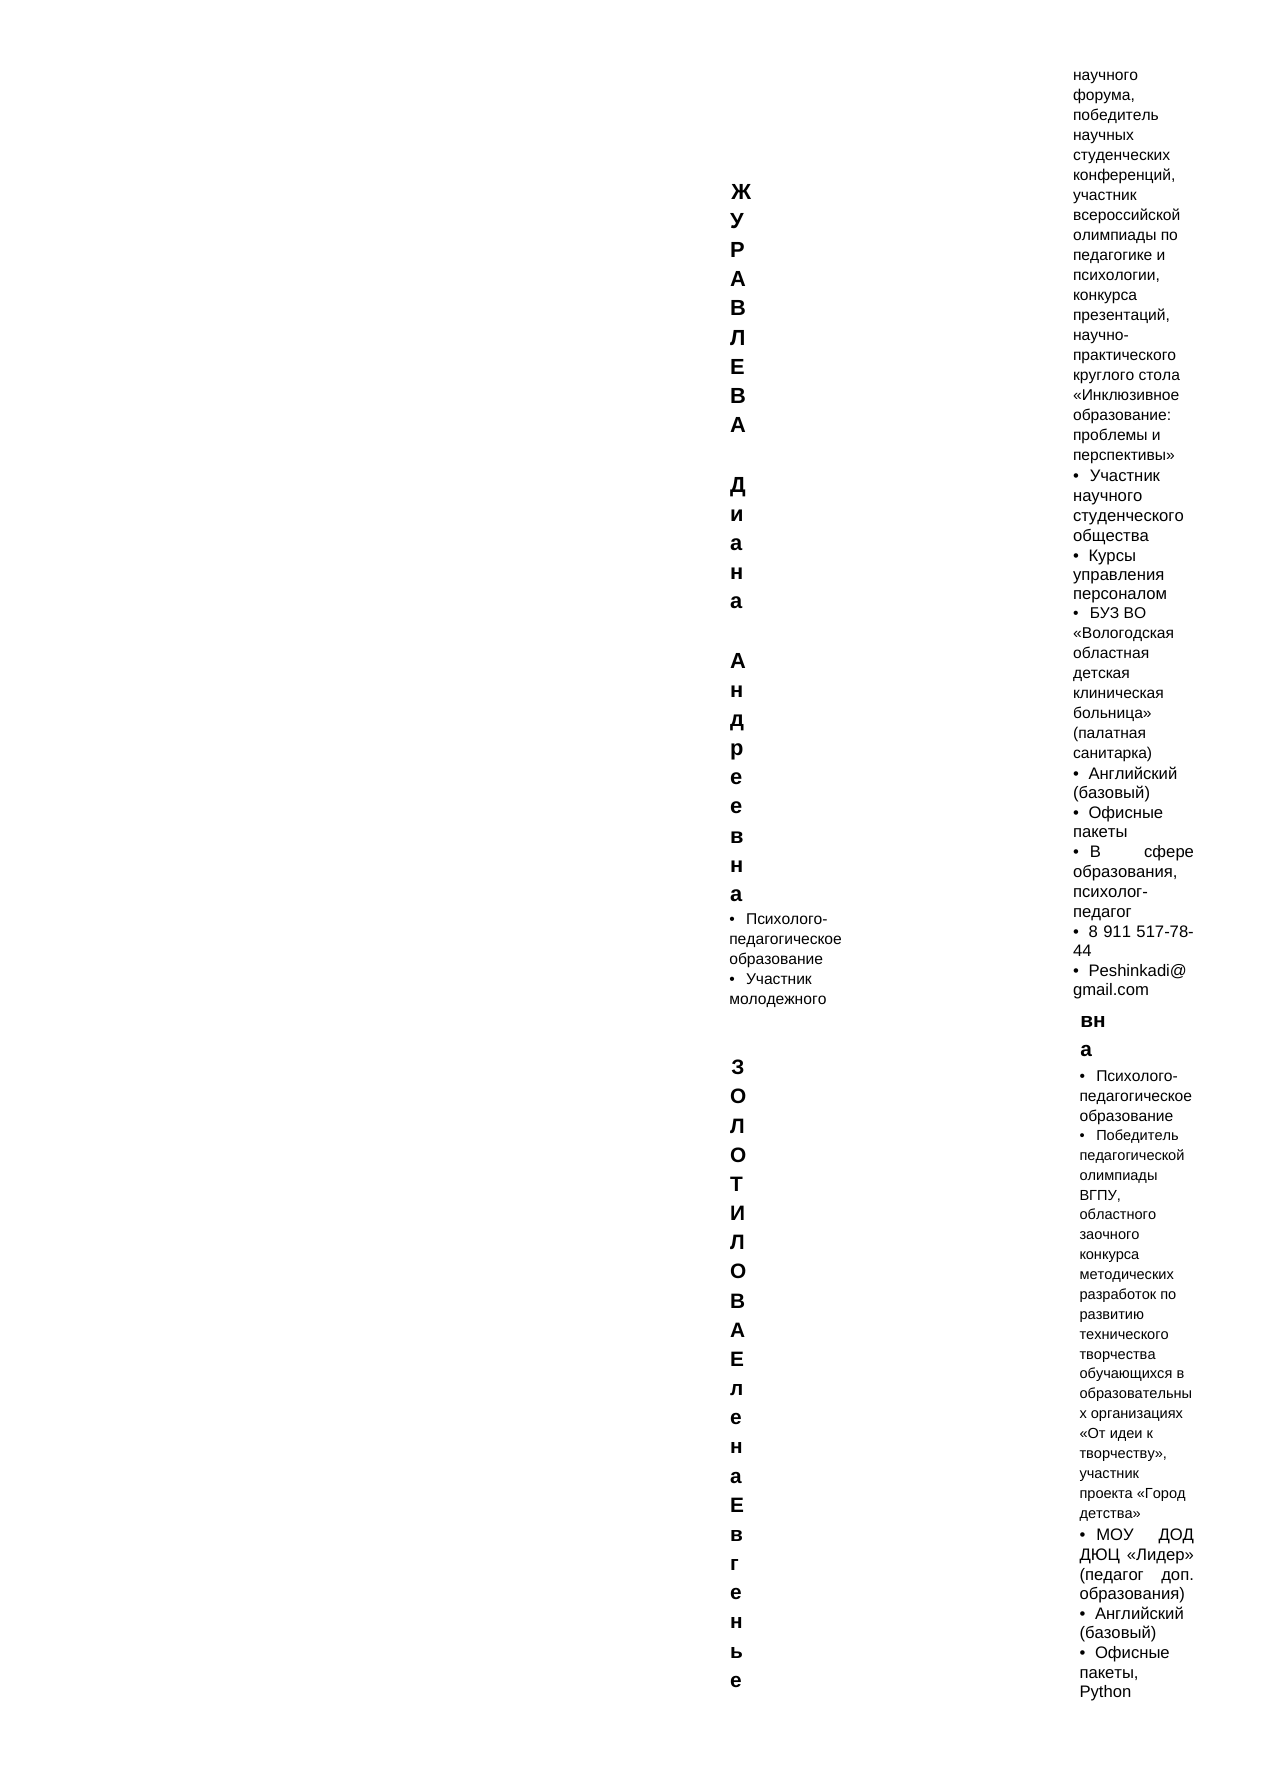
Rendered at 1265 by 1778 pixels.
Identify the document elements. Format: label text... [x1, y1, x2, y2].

list В сфере образования, психолог-педагог [1073, 842, 1194, 921]
list Офисные пакеты [1073, 803, 1194, 841]
list Участник молодежного научного форума, победитель научных студенческих конференций, участник всероссийской олимпиады по педагогике и психологии, конкурса презентаций, научно-практического круглого стола «Инклюзивное образование: проблемы и перспективы» [1073, 66, 1194, 464]
list Английский (базовый) [1073, 764, 1194, 802]
list Курсы управления персоналом [1073, 546, 1194, 603]
list Победитель педагогической олимпиады ВГПУ, областного заочного конкурса методических разработок по развитию технического творчества обучающихся в образовательных организациях «От идеи к творчеству», участник проекта «Город детства» [1079, 1126, 1194, 1521]
list БУЗ ВО «Вологодская областная детская клиническая больница» (палатная санитарка) [1073, 604, 1194, 762]
list МОУ ДОД ДЮЦ «Лидер» (педагог доп. образования) [1079, 1524, 1194, 1603]
list Офисные пакеты, Python [1079, 1643, 1194, 1701]
text ЗОЛОТИЛОВА Елена Евгеньевна [730, 1055, 748, 1692]
list Психолого-педагогическое образование [729, 910, 842, 968]
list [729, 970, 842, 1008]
list Английский (базовый) [1079, 1604, 1194, 1642]
list Участник научного студенческого общества [1073, 466, 1194, 545]
list 8 911 517-78-44 [1073, 922, 1194, 960]
list Peshinkadi@gmail.com [1073, 961, 1194, 999]
list Психолого-педагогическое образование [1079, 1066, 1194, 1124]
